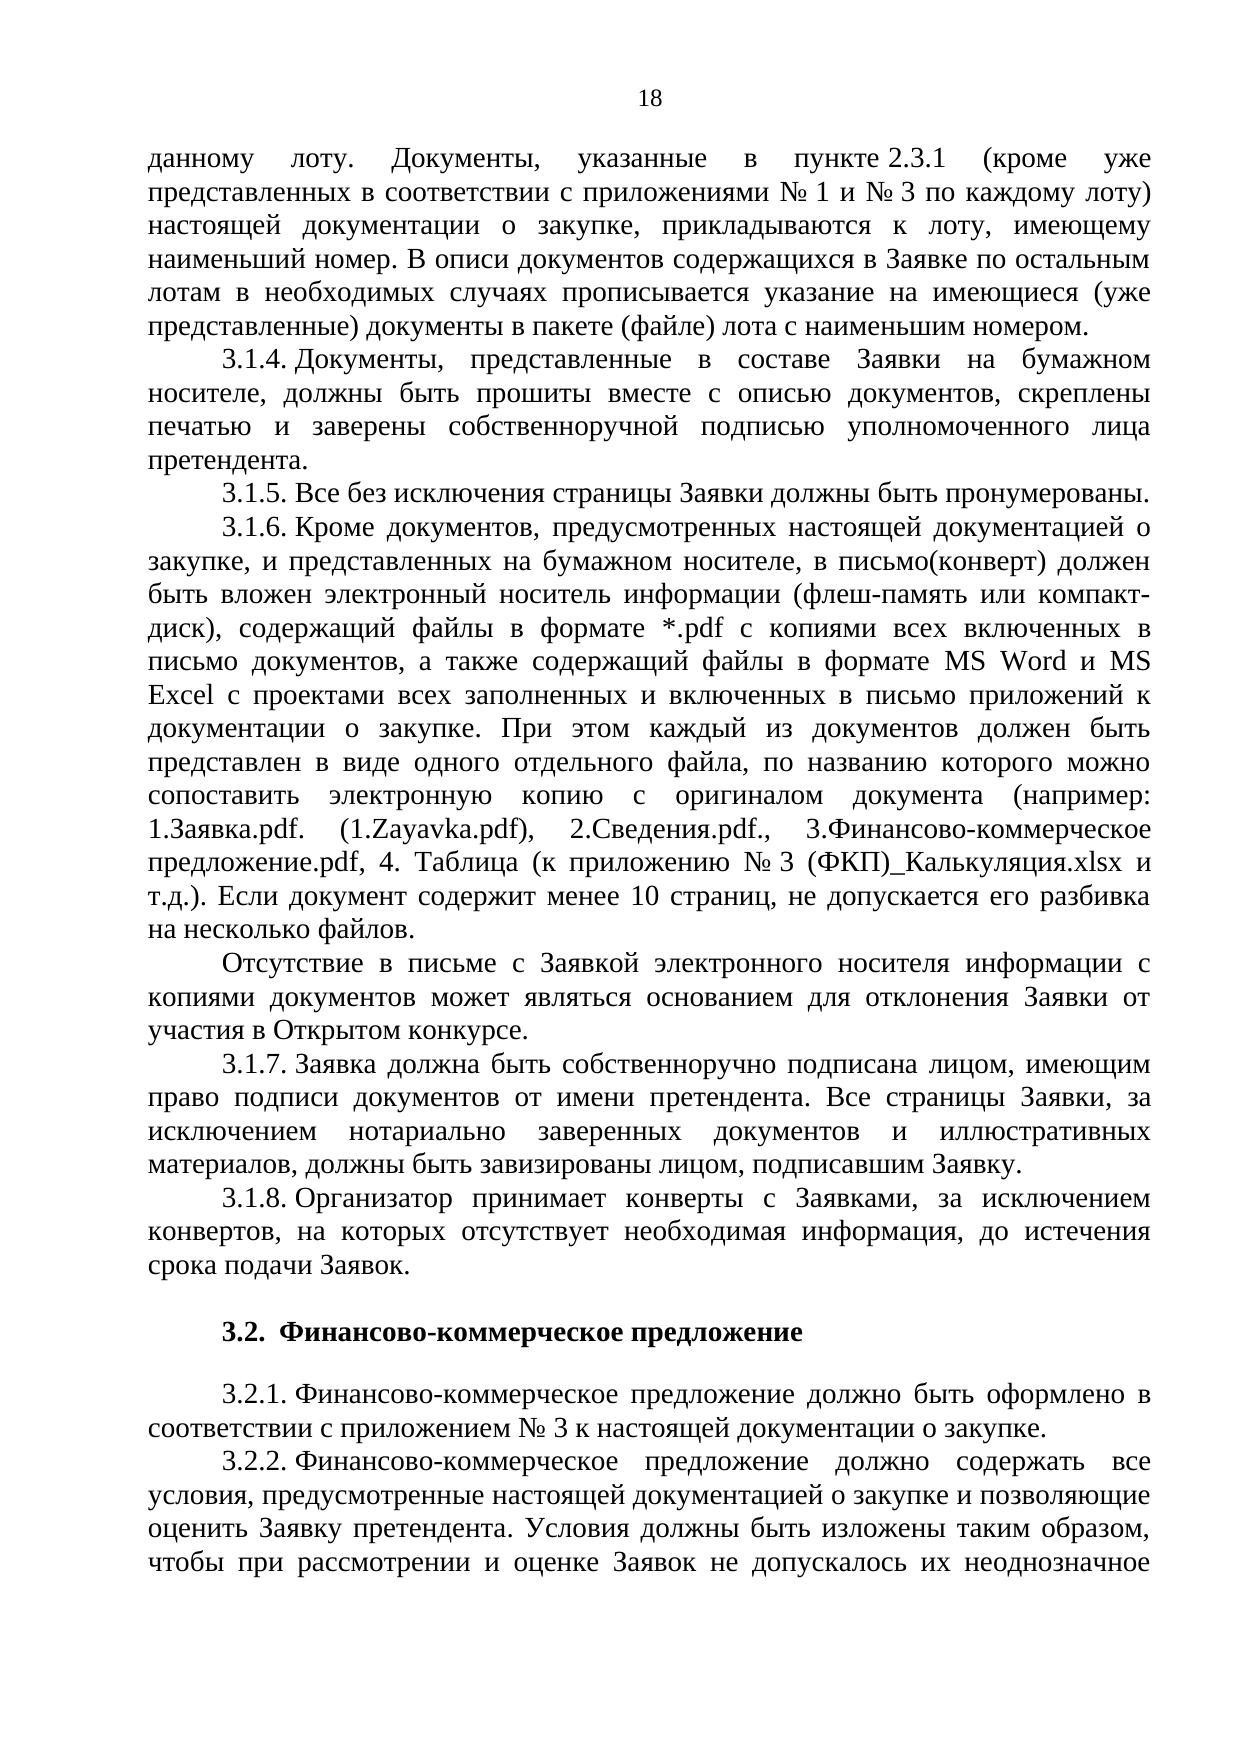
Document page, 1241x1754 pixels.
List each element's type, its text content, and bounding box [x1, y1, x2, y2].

list Все без исключения страницы Заявки должны быть пронумерованы. [148, 476, 1152, 509]
list Документы, представленные в составе Заявки на бумажном носителе, должны быть прошиты вместе с описью документов, скреплены печатью и заверены собственноручной подписью уполномоченного лица претендента. [148, 341, 1152, 476]
subtitle Финансово-коммерческое предложение [148, 1314, 1152, 1348]
text Отсутствие в письме с Заявкой электронного носителя информации с копиями документов может являться основанием для отклонения Заявки от участия в Открытом конкурсе. [148, 945, 1152, 1046]
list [148, 1443, 1152, 1578]
list Организатор принимает конверты с Заявками, за исключением конвертов, на которых отсутствует необходимая информация, до истечения срока подачи Заявок. [148, 1180, 1152, 1281]
list Кроме документов, предусмотренных настоящей документацией о закупке, и представленных на бумажном носителе, в письмо(конверт) должен быть вложен электронный носитель информации (флеш-память или компакт-диск), содержащий файлы в формате *.pdf с копиями всех включенных в письмо документов, а также содержащий файлы в формате MS Word и MS Excel с проектами всех заполненных и включенных в письмо приложений к документации о закупке. При этом каждый из документов должен быть представлен в виде одного отдельного файла, по названию которого можно сопоставить электронную копию с оригиналом документа (например: 1.Заявка.pdf. (1.Zayavka.pdf), 2.Сведения.pdf., 3.Финансово-коммерческое предложение.pdf, 4. Таблица (к приложению № 3 (ФКП)_Калькуляция.xlsx и т.д.). Если документ содержит менее 10 страниц, не допускается его разбивка на несколько файлов. [148, 509, 1152, 945]
list Заявка должна быть собственноручно подписана лицом, имеющим право подписи документов от имени претендента. Все страницы Заявки, за исключением нотариально заверенных документов и иллюстративных материалов, должны быть завизированы лицом, подписавшим Заявку. [148, 1046, 1152, 1180]
list Финансово-коммерческое предложение должно быть оформлено в соответствии с приложением № 3 к настоящей документации о закупке. [148, 1376, 1152, 1443]
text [148, 140, 1152, 341]
